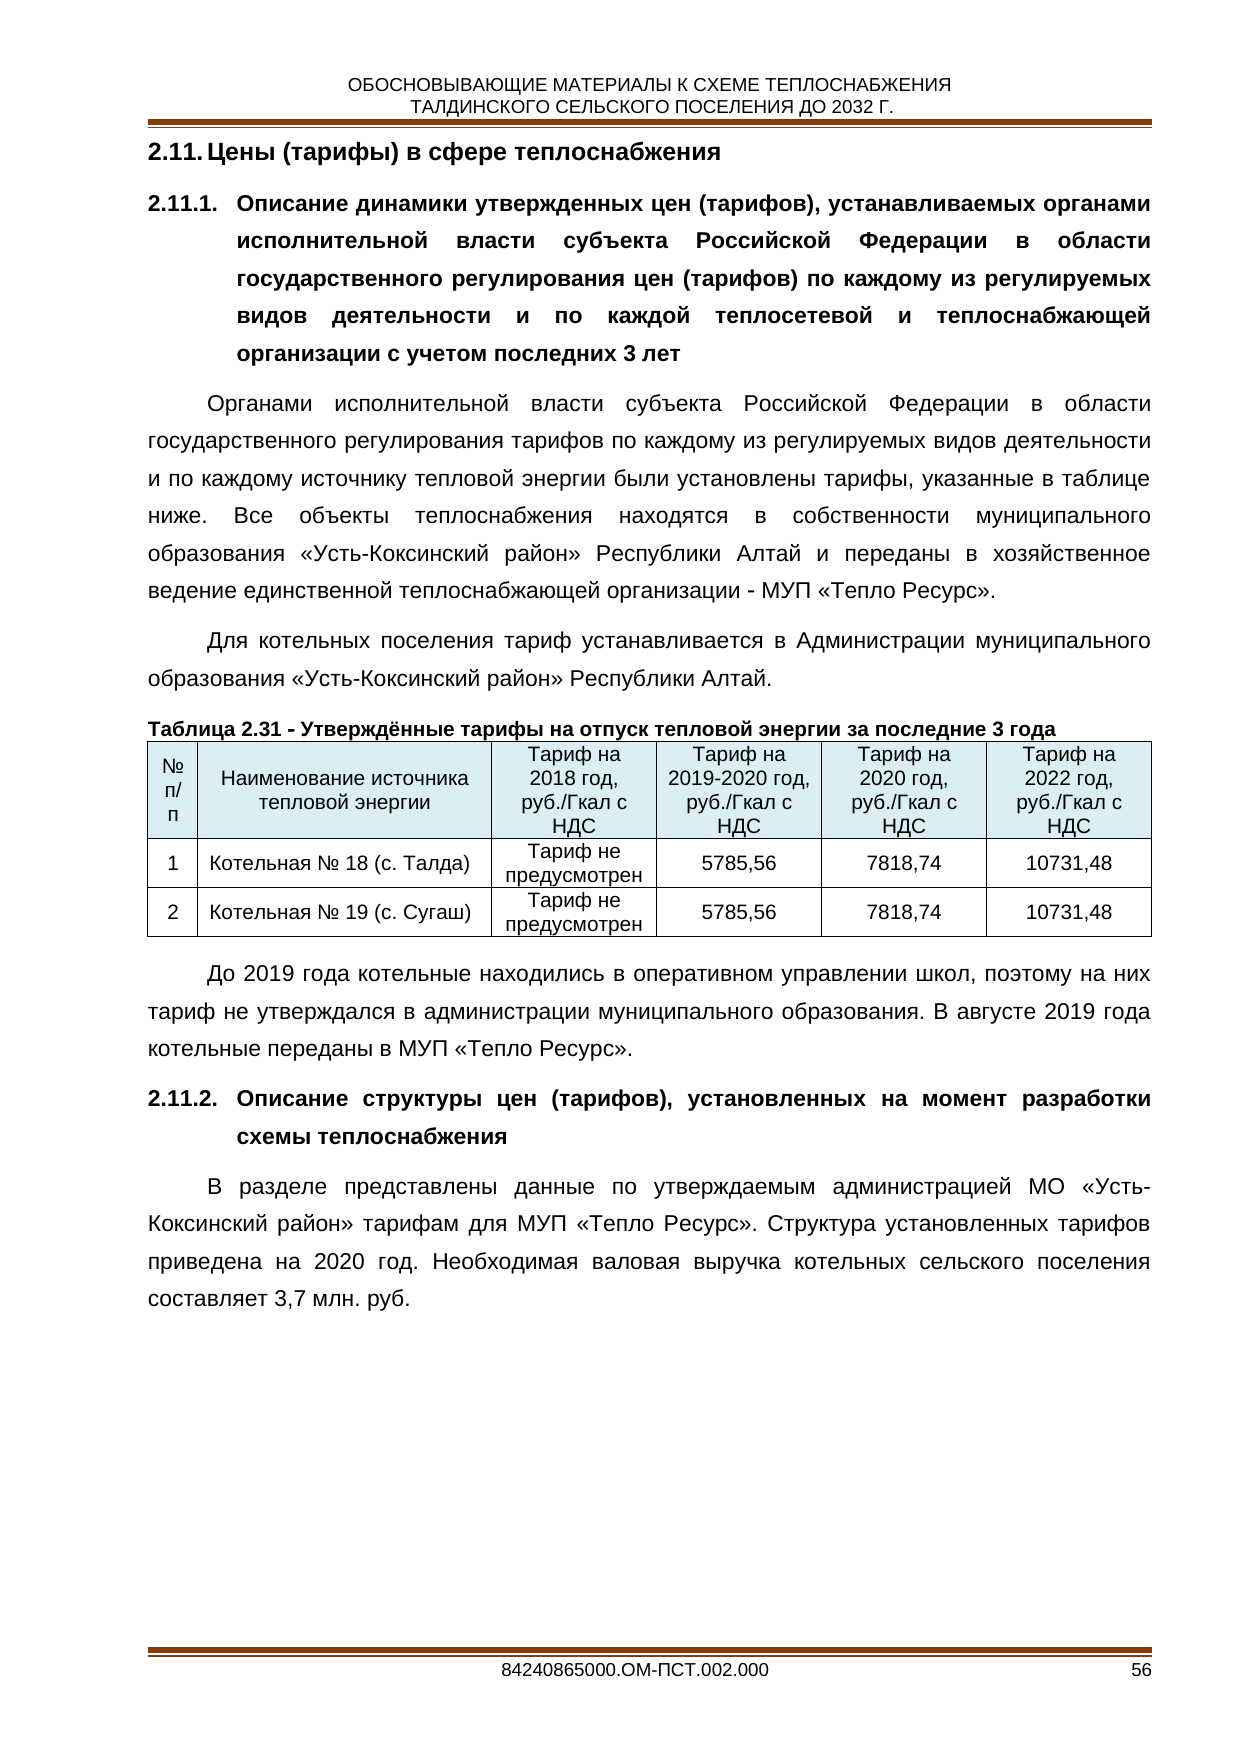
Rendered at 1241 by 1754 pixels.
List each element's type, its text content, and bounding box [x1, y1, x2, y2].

table_header № п/п [148, 742, 197, 838]
table_header Тариф на 2018 год, руб./Гкал с НДС [492, 742, 656, 838]
table_cell 5785,56 [657, 839, 821, 887]
table_cell 2 [148, 888, 197, 936]
table_cell 7818,74 [822, 839, 986, 887]
table_cell 10731,48 [987, 839, 1151, 887]
text Для котельных поселения тариф устанавливается в Администрации муниципального образования «Усть-Коксинский район» Республики Алтай. [148, 616, 1152, 691]
table_header Тариф на 2019-2020 год, руб./Гкал с НДС [657, 742, 821, 838]
table_header Тариф на 2022 год, руб./Гкал с НДС [987, 742, 1151, 838]
list Описание динамики утвержденных цен (тарифов), устанавливаемых органами исполнительной власти субъекта Российской Федерации в области государственного регулирования цен (тарифов) по каждому из регулируемых видов деятельности и по каждой теплосетевой и теплоснабжающей организации с учетом последних 3 лет [148, 178, 1152, 366]
table_cell 10731,48 [987, 888, 1151, 936]
table_cell Тариф не предусмотрен [492, 888, 656, 936]
text В разделе представлены данные по утверждаемым администрацией МО «Усть-Коксинский район» тарифам для МУП «Тепло Ресурс». Структура установленных тарифов приведена на 2020 год. Необходимая валовая выручка котельных сельского поселения составляет 3,7 млн. руб. [148, 1162, 1152, 1312]
table_cell Тариф не предусмотрен [492, 839, 656, 887]
table_cell Котельная № 18 (с. Талда) [198, 839, 491, 887]
table_cell Котельная № 19 (с. Сугаш) [198, 888, 491, 936]
text Таблица .31 Утверждённые тарифы на отпуск тепловой энергии за последние 3 года [148, 703, 1152, 741]
list Цены (тарифы) в сфере теплоснабжения [148, 128, 1152, 166]
table_header Наименование источника тепловой энергии [198, 742, 491, 838]
table_header Тариф на 2020 год, руб./Гкал с НДС [822, 742, 986, 838]
list Описание структуры цен (тарифов), установленных на момент разработки схемы теплоснабжения [148, 1074, 1152, 1149]
text До 2019 года котельные находились в оперативном управлении школ, поэтому на них тариф не утверждался в администрации муниципального образования. В августе 2019 года котельные переданы в МУП «Тепло Ресурс». [148, 949, 1152, 1062]
text Органами исполнительной власти субъекта Российской Федерации в области государственного регулирования тарифов по каждому из регулируемых видов деятельности и по каждому источнику тепловой энергии были установлены тарифы, указанные в таблице ниже. Все объекты теплоснабжения находятся в собственности муниципального образования «Усть-Коксинский район» Республики Алтай и переданы в хозяйственное ведение единственной теплоснабжающей организации МУП «Тепло Ресурс». [148, 378, 1152, 603]
table_cell 1 [148, 839, 197, 887]
table_cell 7818,74 [822, 888, 986, 936]
table_cell 5785,56 [657, 888, 821, 936]
